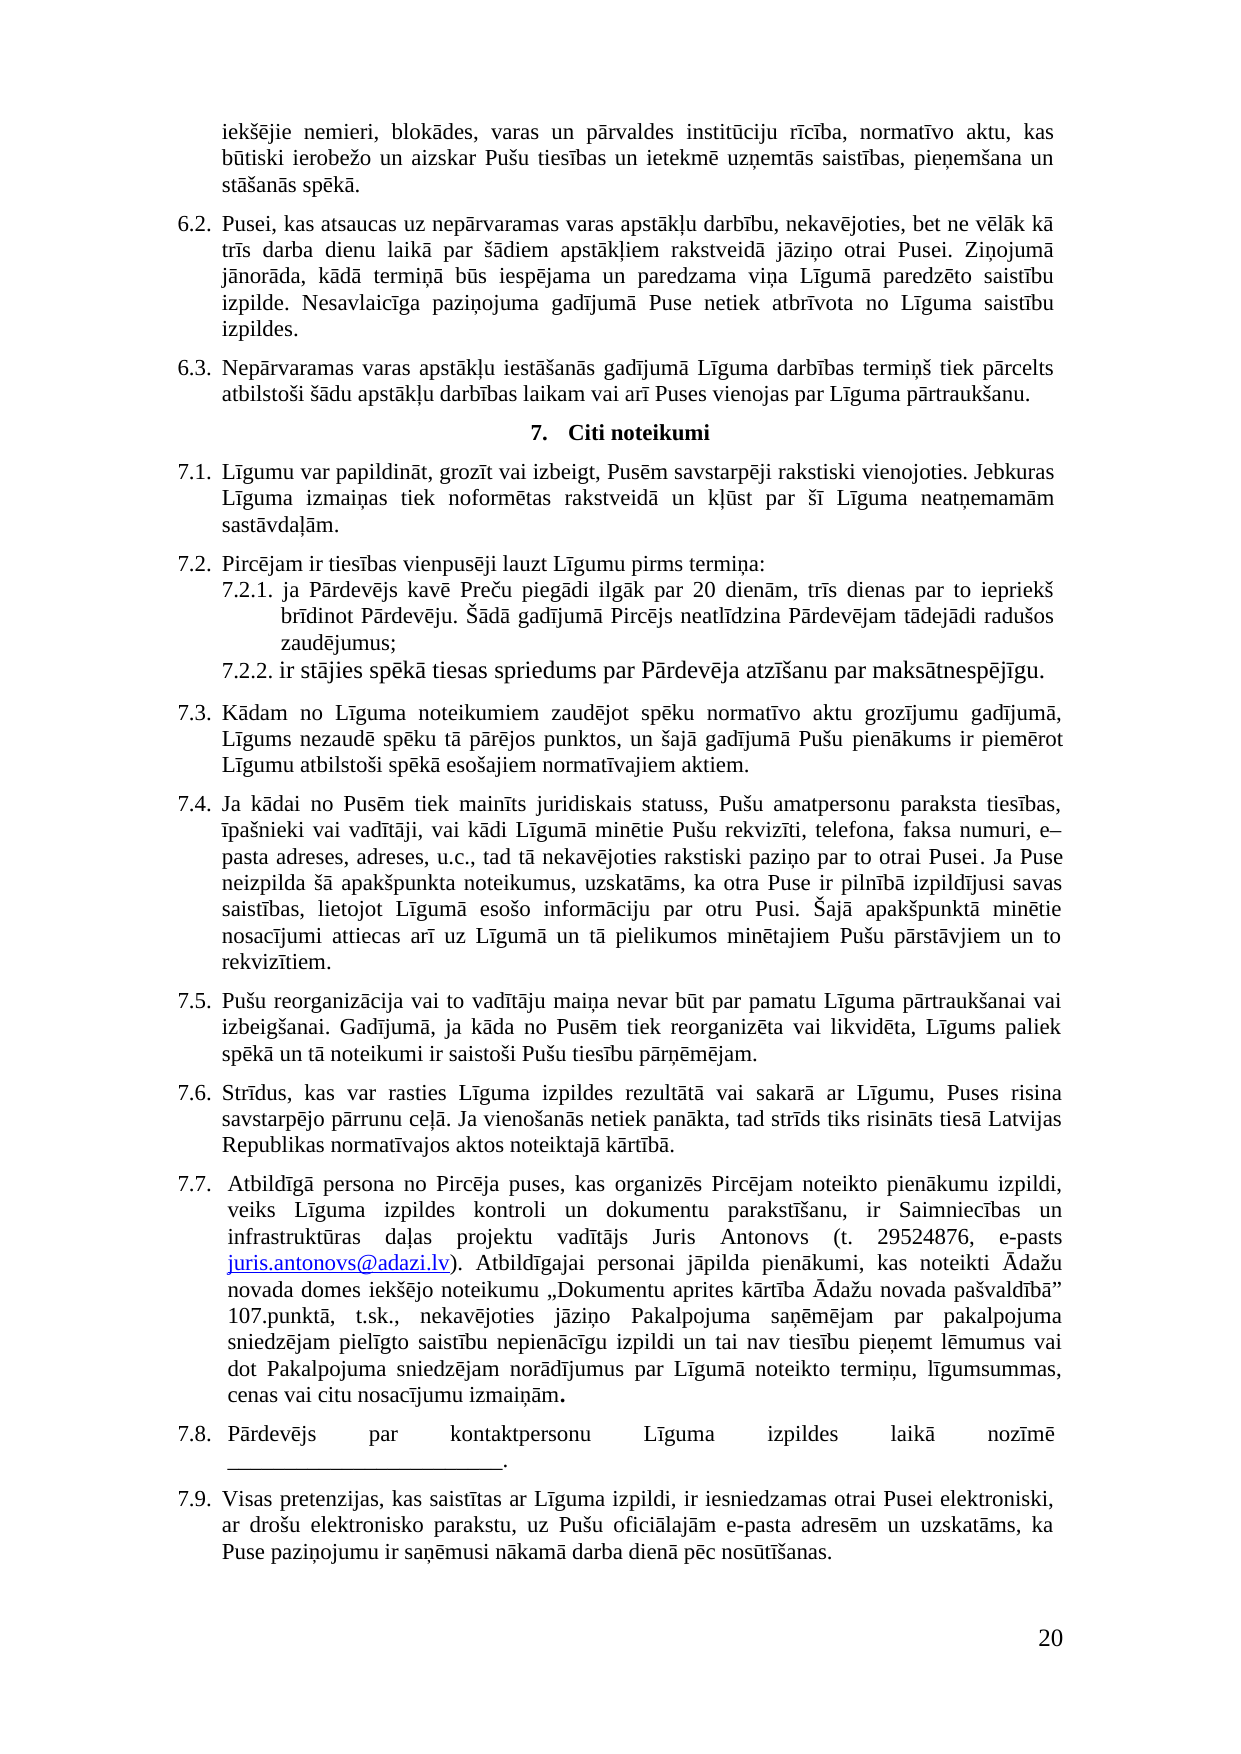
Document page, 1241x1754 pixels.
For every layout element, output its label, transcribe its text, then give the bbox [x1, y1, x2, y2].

list 7.9. Visas pretenzijas, kas saistītas ar Līguma izpildi, ir iesniedzamas otrai Pusei elektroniski, ar drošu elektronisko parakstu, uz Pušu oficiālajām e-pasta adresēm un uzskatāms, ka Puse paziņojumu ir saņēmusi nākamā darba dienā pēc nosūtīšanas. [177, 1485, 1055, 1564]
list Pusei, kas atsaucas uz nepārvaramas varas apstākļu darbību, nekavējoties, bet ne vēlāk kā trīs darba dienu laikā par šādiem apstākļiem rakstveidā jāziņo otrai Pusei. Ziņojumā jānorāda, kādā termiņā būs iespējama un paredzama viņa Līgumā paredzēto saistību izpilde. Nesavlaicīga paziņojuma gadījumā Puse netiek atbrīvota no Līguma saistību izpildes. [177, 210, 1055, 341]
list Nepārvaramas varas apstākļu iestāšanās gadījumā Līguma darbības termiņš tiek pārcelts atbilstoši šādu apstākļu darbības laikam vai arī Puses vienojas par Līguma pārtraukšanu. [177, 354, 1055, 407]
text 7.3. Kādam no Līguma noteikumiem zaudējot spēku normatīvo aktu grozījumu gadījumā, Līgums nezaudē spēku tā pārējos punktos, un šajā gadījumā Pušu pienākums ir piemērot Līgumu atbilstoši spēkā esošajiem normatīvajiem aktiem. [177, 698, 1063, 778]
list 7.2.1. ja Pārdevējs kavē Preču piegādi ilgāk par 20 dienām, trīs dienas par to iepriekš brīdinot Pārdevēju. Šādā gadījumā Pircējs neatlīdzina Pārdevējam tādejādi radušos zaudējumus; [222, 576, 1055, 655]
list Citi noteikumi [177, 419, 1063, 446]
text 7.6. Strīdus, kas var rasties Līguma izpildes rezultātā vai sakarā ar Līgumu, Puses risina savstarpējo pārrunu ceļā. Ja vienošanās netiek panākta, tad strīds tiks risināts tiesā Latvijas Republikas normatīvajos aktos noteiktajā kārtībā. [177, 1079, 1063, 1158]
list Līgumu var papildināt, grozīt vai izbeigt, Pusēm savstarpēji rakstiski vienojoties. Jebkuras Līguma izmaiņas tiek noformētas rakstveidā un kļūst par šī Līguma neatņemamām sastāvdaļām. [177, 458, 1055, 537]
list 7.8. Pārdevējs par kontaktpersonu Līguma izpildes laikā nozīmē ________________________. [177, 1420, 1055, 1473]
text 7.4. Ja kādai no Pusēm tiek mainīts juridiskais statuss, Pušu amatpersonu paraksta tiesības, īpašnieki vai vadītāji, vai kādi Līgumā minētie Pušu rekvizīti, telefona, faksa numuri, e–pasta adreses, adreses, u.c., tad tā nekavējoties rakstiski paziņo par to otrai Pusei. Ja Puse neizpilda šā apakšpunkta noteikumus, uzskatāms, ka otra Puse ir pilnībā izpildījusi savas saistības, lietojot Līgumā esošo informāciju par otru Pusi. Šajā apakšpunktā minētie nosacījumi attiecas arī uz Līgumā un tā pielikumos minētajiem Pušu pārstāvjiem un to rekvizītiem. [177, 790, 1063, 974]
list Pircējam ir tiesības vienpusēji lauzt Līgumu pirms termiņa: [177, 549, 1055, 576]
text 7.2.2. ir stājies spēkā tiesas spriedums par Pārdevēja atzīšanu par maksātnespējīgu. [177, 655, 1063, 684]
text 7.5. Pušu reorganizācija vai to vadītāju maiņa nevar būt par pamatu Līguma pārtraukšanai vai izbeigšanai. Gadījumā, ja kāda no Pusēm tiek reorganizēta vai likvidēta, Līgums paliek spēkā un tā noteikumi ir saistoši Pušu tiesību pārņēmējam. [177, 987, 1063, 1066]
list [177, 118, 1055, 197]
text 7.7. Atbildīgā persona no Pircēja puses, kas organizēs Pircējam noteikto pienākumu izpildi, veiks Līguma izpildes kontroli un dokumentu parakstīšanu, ir Saimniecības un infrastruktūras daļas projektu vadītājs Juris Antonovs (t. 29524876, e-pasts juris.antonovs@adazi.lv). Atbildīgajai personai jāpilda pienākumi, kas noteikti Ādažu novada domes iekšējo noteikumu „Dokumentu aprites kārtība Ādažu novada pašvaldībā” 107.punktā, t.sk., nekavējoties jāziņo Pakalpojuma saņēmējam par pakalpojuma sniedzējam pielīgto saistību nepienācīgu izpildi un tai nav tiesību pieņemt lēmumus vai dot Pakalpojuma sniedzējam norādījumus par Līgumā noteikto termiņu, līgumsummas, cenas vai citu nosacījumu izmaiņām. [177, 1170, 1063, 1407]
